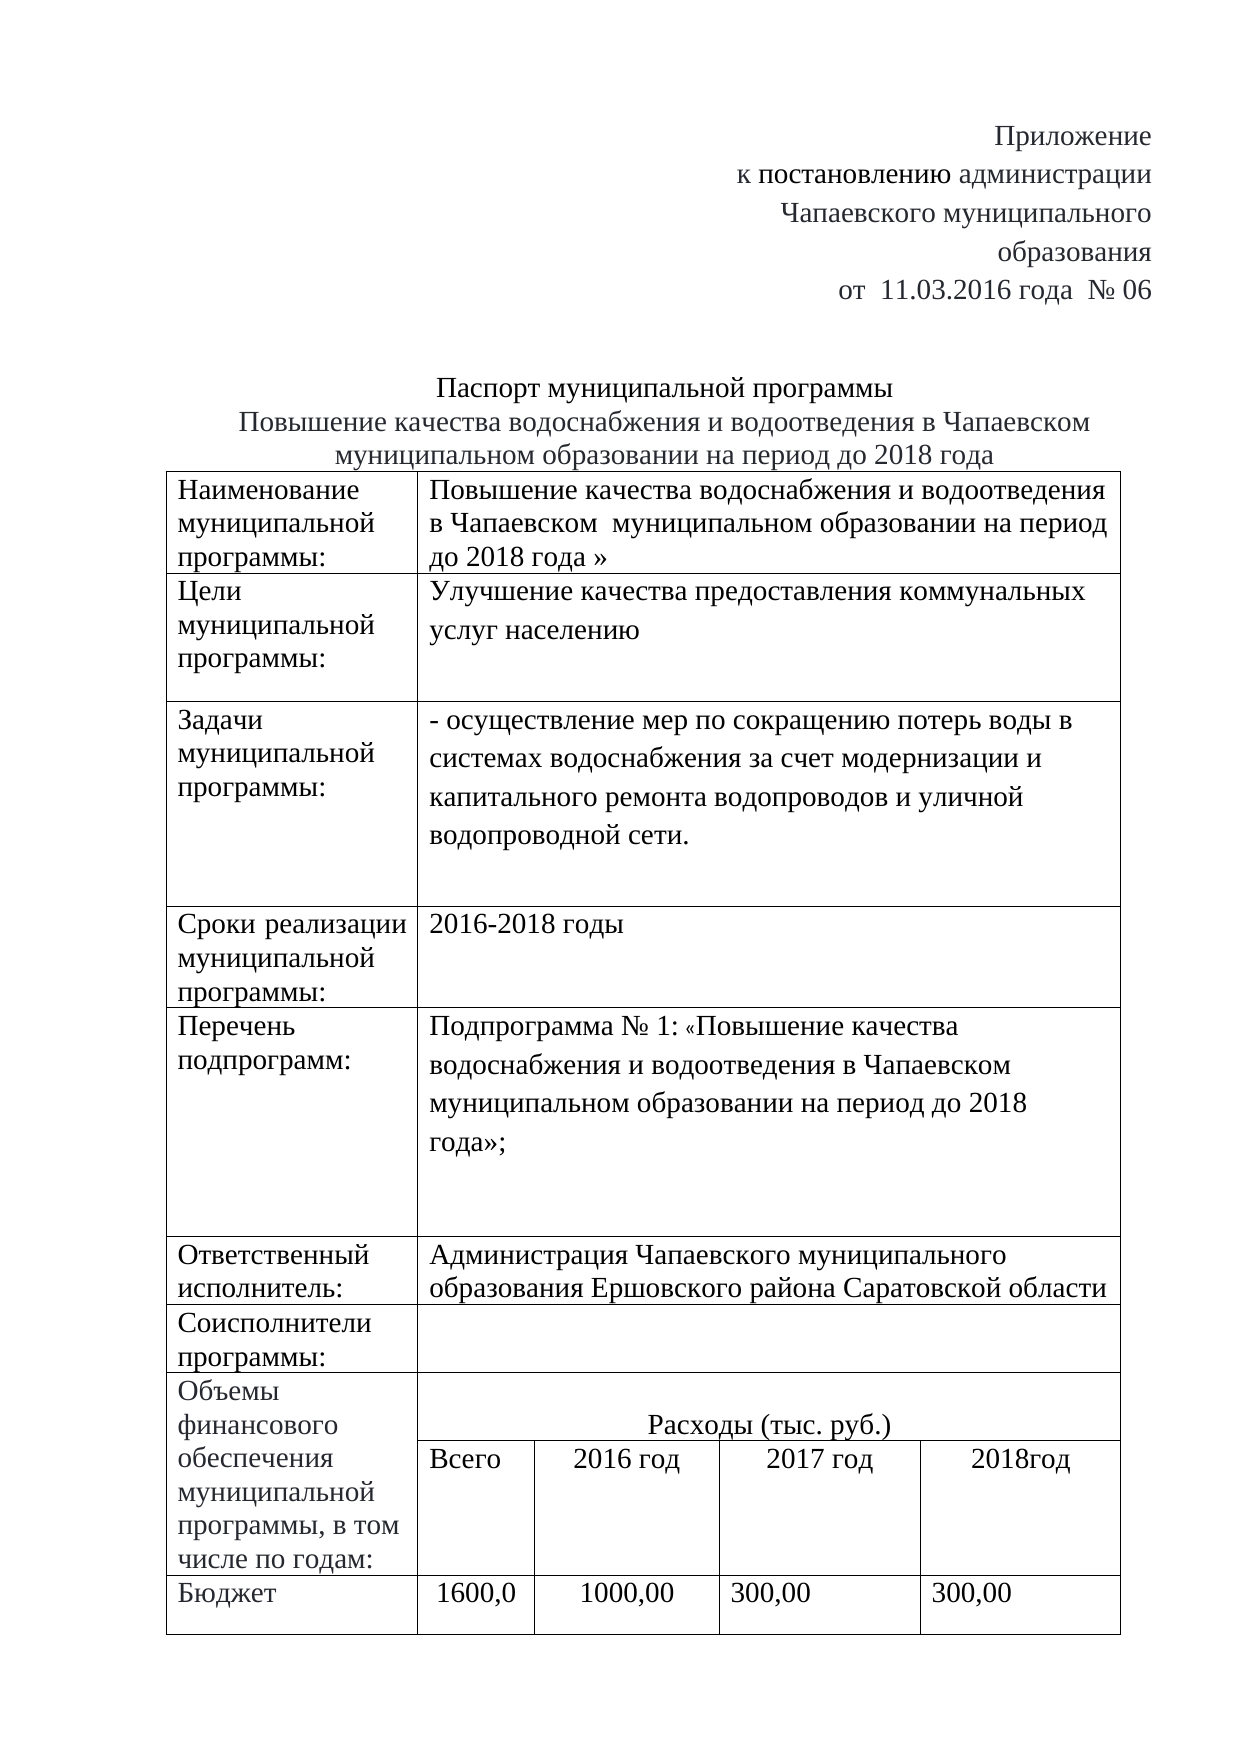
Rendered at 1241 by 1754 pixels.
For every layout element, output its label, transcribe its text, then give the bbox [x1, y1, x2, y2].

table_header Повышение качества водоснабжения и водоотведения в Чапаевском муниципальном образовании на период до 2018 года » [418, 472, 1120, 572]
table_cell Ответственный исполнитель: [167, 1237, 417, 1304]
table_cell Цели муниципальной программы: [167, 574, 417, 701]
table_cell Расходы (тыс. руб.) [418, 1373, 1120, 1440]
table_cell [167, 1576, 417, 1634]
table_cell Всего [418, 1441, 534, 1574]
table_cell 2016 год [535, 1441, 719, 1574]
subtitle Паспорт муниципальной программы Повышение качества водоснабжения и водоотведения в Чапаевском муниципальном образовании на период до 2018 года [177, 370, 1152, 471]
table_cell 2018год [921, 1441, 1120, 1574]
table_cell 300,00 [921, 1576, 1120, 1634]
text Приложение к постановлению администрации [709, 118, 1152, 190]
table_cell 1000,00 [535, 1576, 719, 1634]
table_header Наименование муниципальной программы: [167, 472, 417, 572]
table_cell [418, 1305, 1120, 1372]
table_cell Соисполнители программы: [167, 1305, 417, 1372]
table_cell 2016-2018 годы [418, 907, 1120, 1007]
table_cell Сроки реализации муниципальной программы: [167, 907, 417, 1007]
table_cell Администрация Чапаевского муниципального образования Ершовского района Саратовской области [418, 1237, 1120, 1304]
table_cell Подпрограмма № 1: «Повышение качества водоснабжения и водоотведения в Чапаевском муниципальном образовании на период до 2018 года»; [418, 1008, 1120, 1236]
table_cell 1600,00 [418, 1576, 534, 1634]
text Чапаевского муниципального образования от 11.03.2016 года № 06 [709, 195, 1152, 306]
table_cell 300,00 [720, 1576, 920, 1634]
table_cell 2017 год [720, 1441, 920, 1574]
table_cell - осуществление мер по сокращению потерь воды в системах водоснабжения за счет модернизации и капитального ремонта водопроводов и уличной водопроводной сети. [418, 702, 1120, 906]
table_cell Объемы финансового обеспечения муниципальной программы, в том числе по годам: [167, 1373, 417, 1574]
table_cell Перечень подпрограмм: [167, 1008, 417, 1236]
table_cell Задачи муниципальной программы: [167, 702, 417, 906]
table_cell Улучшение качества предоставления коммунальных услуг населению [418, 574, 1120, 701]
